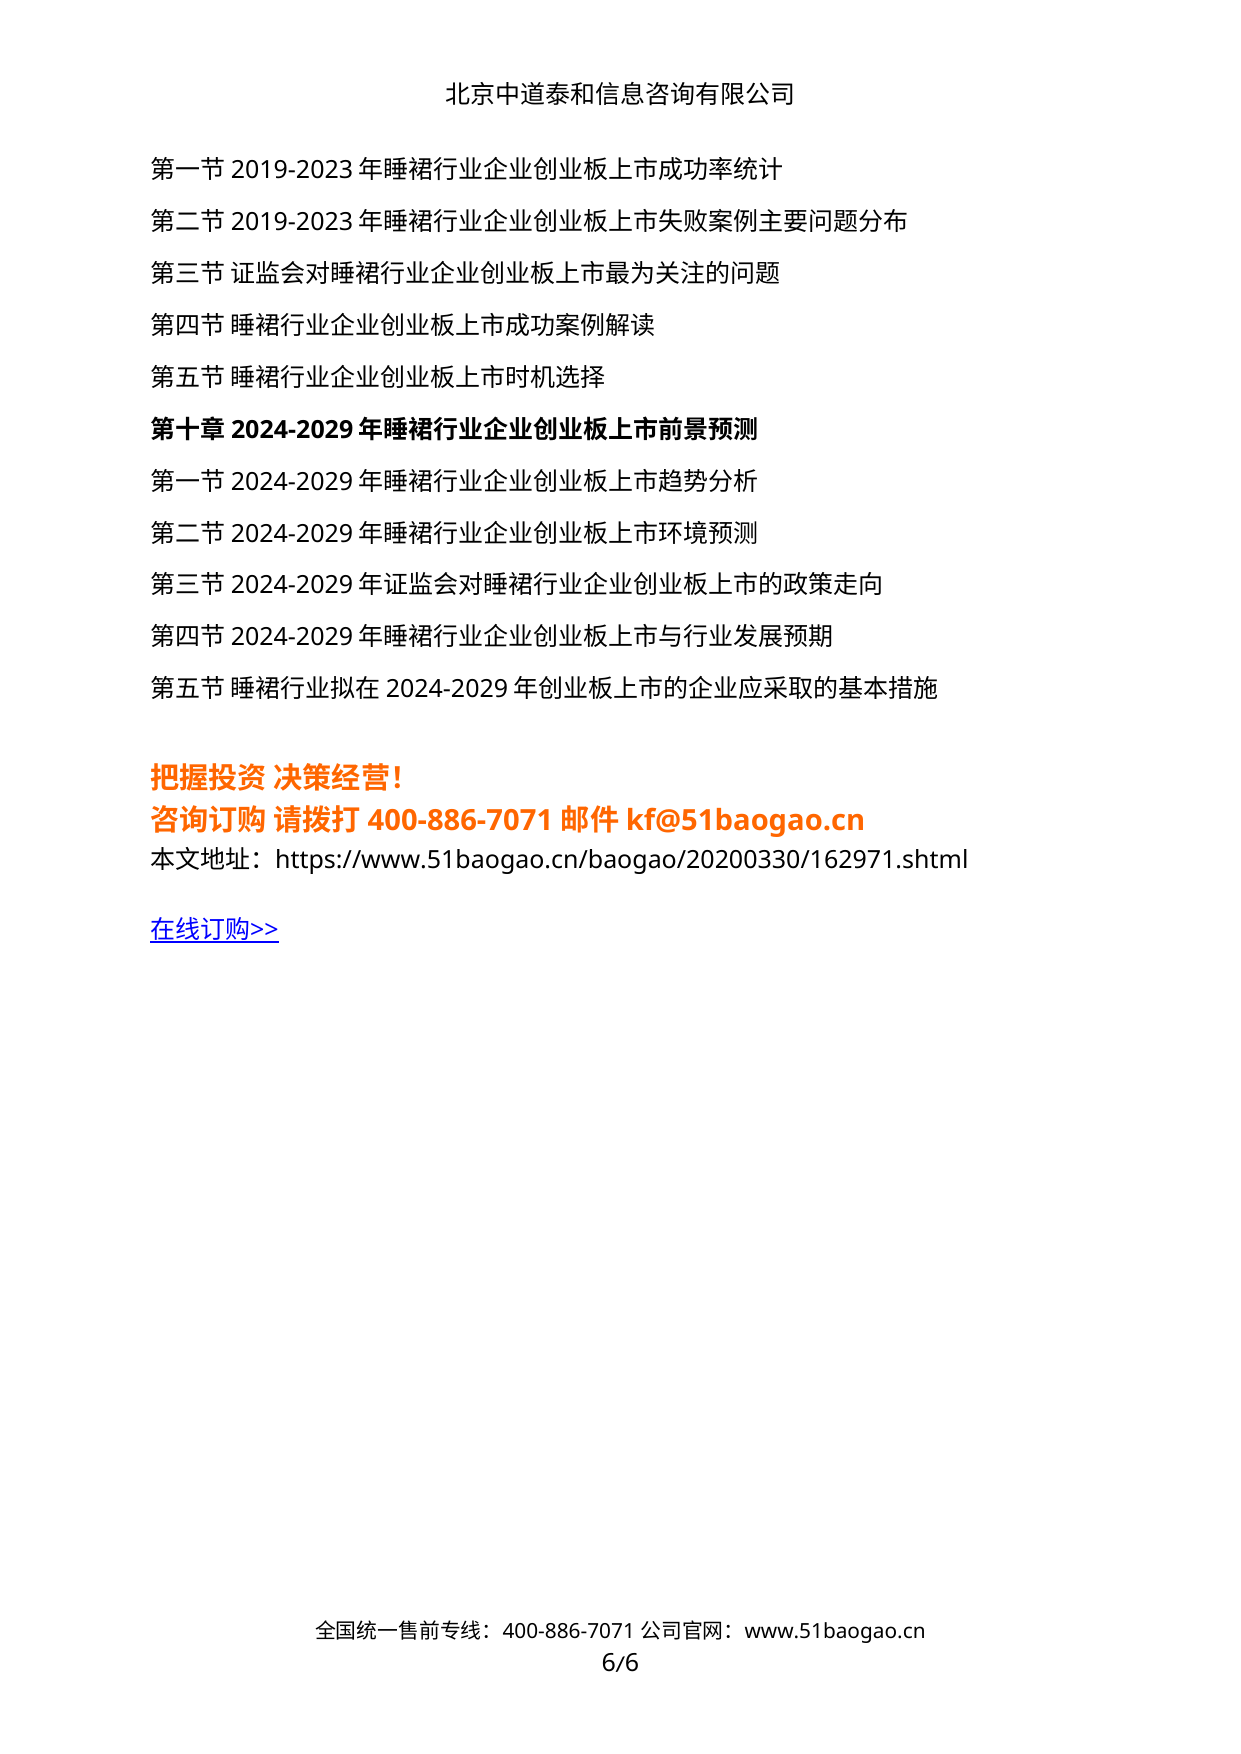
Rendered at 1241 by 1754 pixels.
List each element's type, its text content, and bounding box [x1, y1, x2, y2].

text 把握投资 决策经营！咨询订购 请拨打 400-886-7071 邮件 kf@51baogao.cn本文地址：https://www.51baogao.cn/baogao/20200330/162971.shtml [150, 721, 1090, 876]
text 第五节 睡裙行业企业创业板上市时机选择 [150, 357, 1090, 394]
text 第一节 2024-2029年睡裙行业企业创业板上市趋势分析 [150, 461, 1090, 497]
text 第一节 2019-2023年睡裙行业企业创业板上市成功率统计 [150, 150, 1090, 186]
text 第五节 睡裙行业拟在2024-2029年创业板上市的企业应采取的基本措施 [150, 669, 1090, 705]
text 第三节 2024-2029年证监会对睡裙行业企业创业板上市的政策走向 [150, 565, 1090, 601]
text 第四节 睡裙行业企业创业板上市成功案例解读 [150, 306, 1090, 342]
text 在线订购>> [150, 876, 1090, 946]
text 第三节 证监会对睡裙行业企业创业板上市最为关注的问题 [150, 254, 1090, 290]
text 第二节 2024-2029年睡裙行业企业创业板上市环境预测 [150, 513, 1090, 549]
text 第四节 2024-2029年睡裙行业企业创业板上市与行业发展预期 [150, 617, 1090, 653]
text 第二节 2019-2023年睡裙行业企业创业板上市失败案例主要问题分布 [150, 202, 1090, 238]
text 第十章 2024-2029年睡裙行业企业创业板上市前景预测 [150, 409, 1090, 446]
